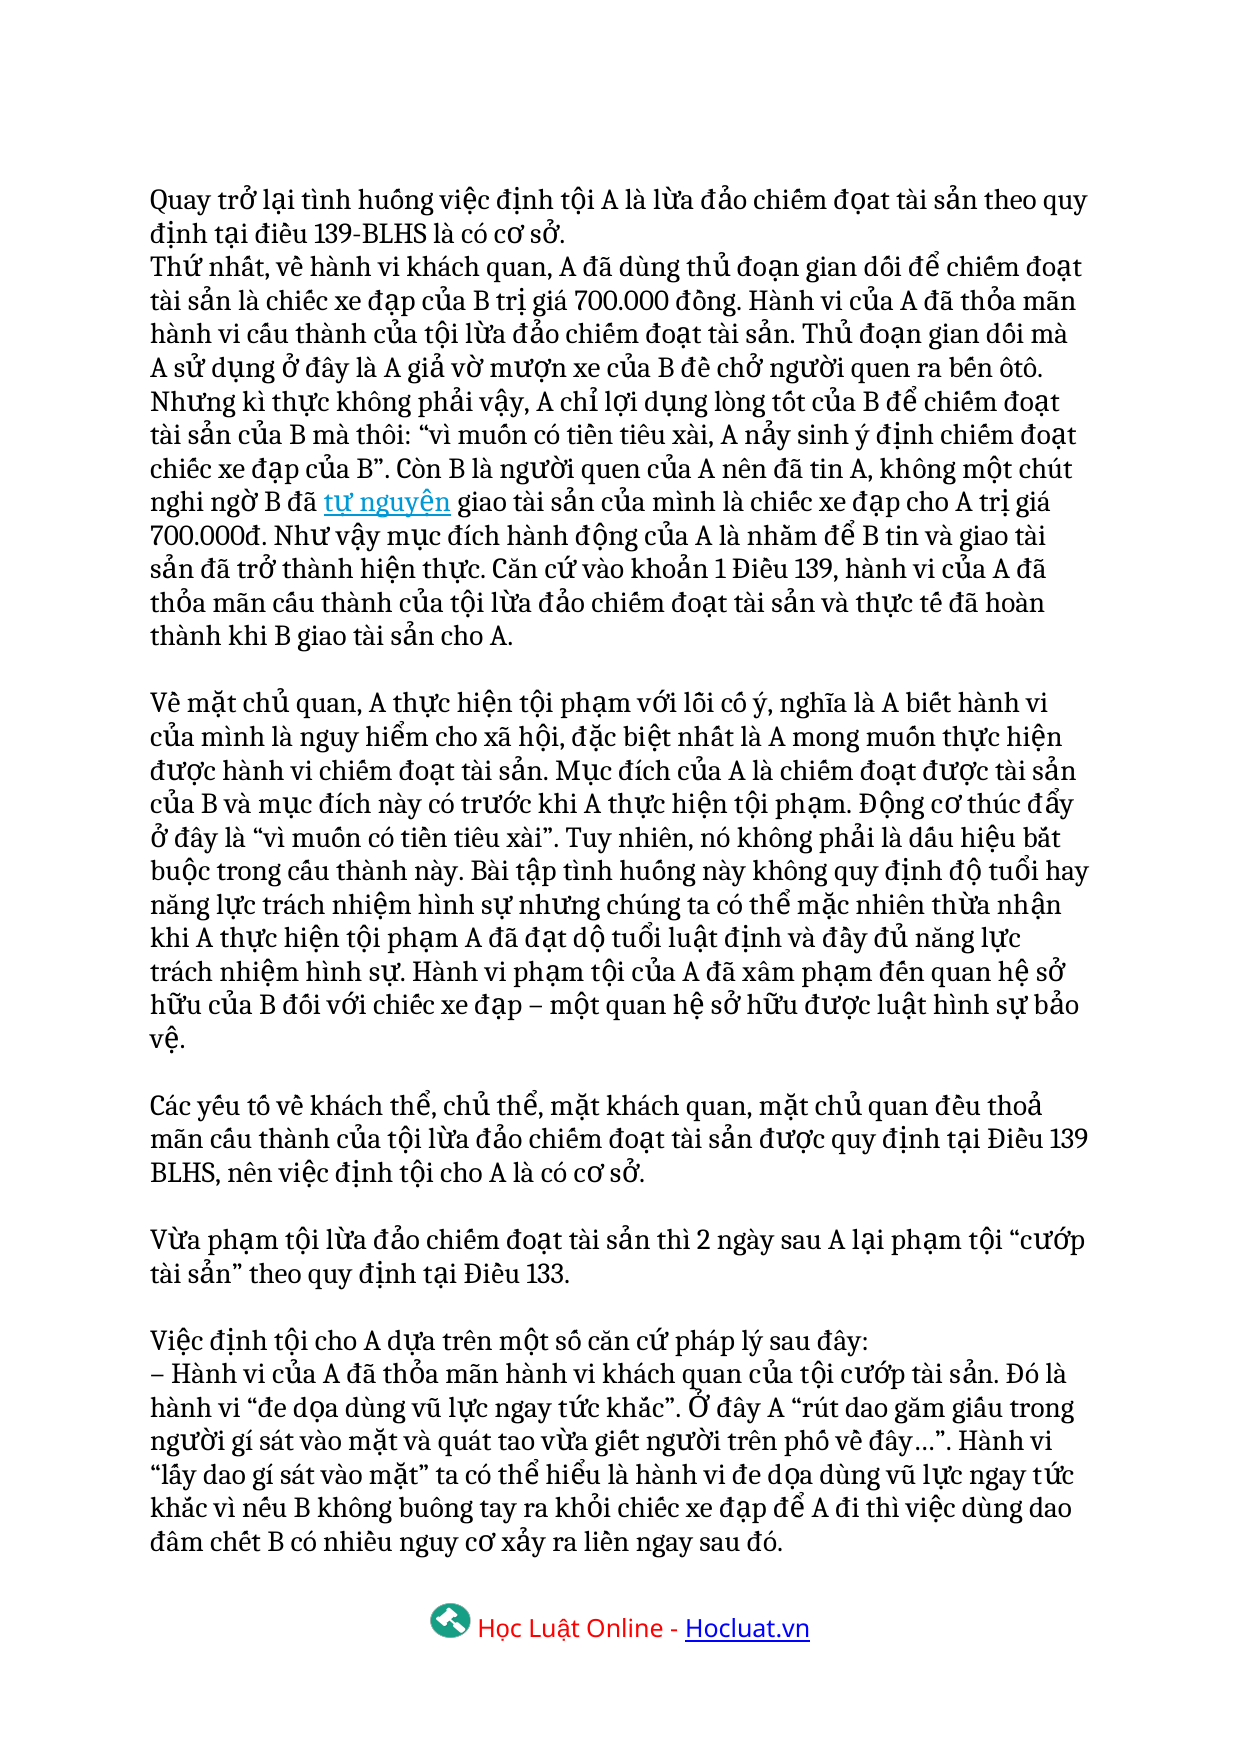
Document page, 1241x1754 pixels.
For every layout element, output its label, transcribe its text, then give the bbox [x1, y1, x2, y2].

text – Hành vi của A đã thỏa mãn hành vi khách quan của tội cướp tài sản. Đó là hành vi “đe dọa dùng vũ lực ngay tức khắc”. Ở đây A “rút dao găm giấu trong người gí sát vào mặt và quát tao vừa giết người trên phố về đây…”. Hành vi “lấy dao gí sát vào mặt” ta có thể hiểu là hành vi đe dọa dùng vũ lực ngay tức khắc vì nếu B không buông tay ra khỏi chiếc xe đạp để A đi thì việc dùng dao đâm chết B có nhiều nguy cơ xảy ra liền ngay sau đó. [150, 1357, 1090, 1559]
text Việc định tội cho A dựa trên một số căn cứ pháp lý sau đây: [150, 1324, 1090, 1357]
picture [430, 1603, 471, 1638]
text Về mặt chủ quan, A thực hiện tội phạm với lỗi cố ý, nghĩa là A biết hành vi của mình là nguy hiểm cho xã hội, đặc biệt nhất là A mong muốn thực hiện được hành vi chiếm đoạt tài sản. Mục đích của A là chiếm đoạt được tài sản của B và mục đích này có trước khi A thực hiện tội phạm. Động cơ thúc đẩy ở đây là “vì muốn có tiền tiêu xài”. Tuy nhiên, nó không phải là dấu hiệu bắt buộc trong cấu thành này. Bài tập tình huống này không quy định độ tuổi hay năng lực trách nhiệm hình sự nhưng chúng ta có thể mặc nhiên thừa nhận khi A thực hiện tội phạm A đã đạt dộ tuổi luật định và đầy đủ năng lực trách nhiệm hình sự. Hành vi phạm tội của A đã xâm phạm đến quan hệ sở hữu của B đối với chiếc xe đạp – một quan hệ sở hữu được luật hình sự bảo vệ. [150, 687, 1090, 1056]
text Quay trở lại tình huống việc định tội A là lừa đảo chiếm đọat tài sản theo quy định tại điều 139-BLHS là có cơ sở. [150, 183, 1090, 251]
text Vừa phạm tội lừa đảo chiếm đoạt tài sản thì 2 ngày sau A lại phạm tội “cướp tài sản” theo quy định tại Điều 133. [150, 1223, 1090, 1290]
text Các yếu tố về khách thể, chủ thể, mặt khách quan, mặt chủ quan đều thoả mãn cấu thành của tội lừa đảo chiếm đoạt tài sản được quy định tại Điều 139 BLHS, nên việc định tội cho A là có cơ sở. [150, 1089, 1090, 1190]
text Thứ nhất, về hành vi khách quan, A đã dùng thủ đoạn gian dối để chiếm đoạt tài sản là chiếc xe đạp của B trị giá 700.000 đồng. Hành vi của A đã thỏa mãn hành vi cấu thành của tội lừa đảo chiếm đoạt tài sản. Thủ đoạn gian dối mà A sử dụng ở đây là A giả vờ mượn xe của B đề chở người quen ra bến ôtô. Nhưng kì thực không phải vậy, A chỉ lợi dụng lòng tốt của B để chiếm đoạt tài sản của B mà thôi: “vì muốn có tiền tiêu xài, A nảy sinh ý định chiếm đoạt chiếc xe đạp của B”. Còn B là người quen của A nên đã tin A, không một chút nghi ngờ B đã tự nguyện giao tài sản của mình là chiếc xe đạp cho A trị giá 700.000đ. Như vậy mục đích hành động của A là nhằm để B tin và giao tài sản đã trở thành hiện thực. Căn cứ vào khoản 1 Điều 139, hành vi của A đã thỏa mãn cấu thành của tội lừa đảo chiếm đoạt tài sản và thực tế đã hoàn thành khi B giao tài sản cho A. [150, 251, 1090, 653]
